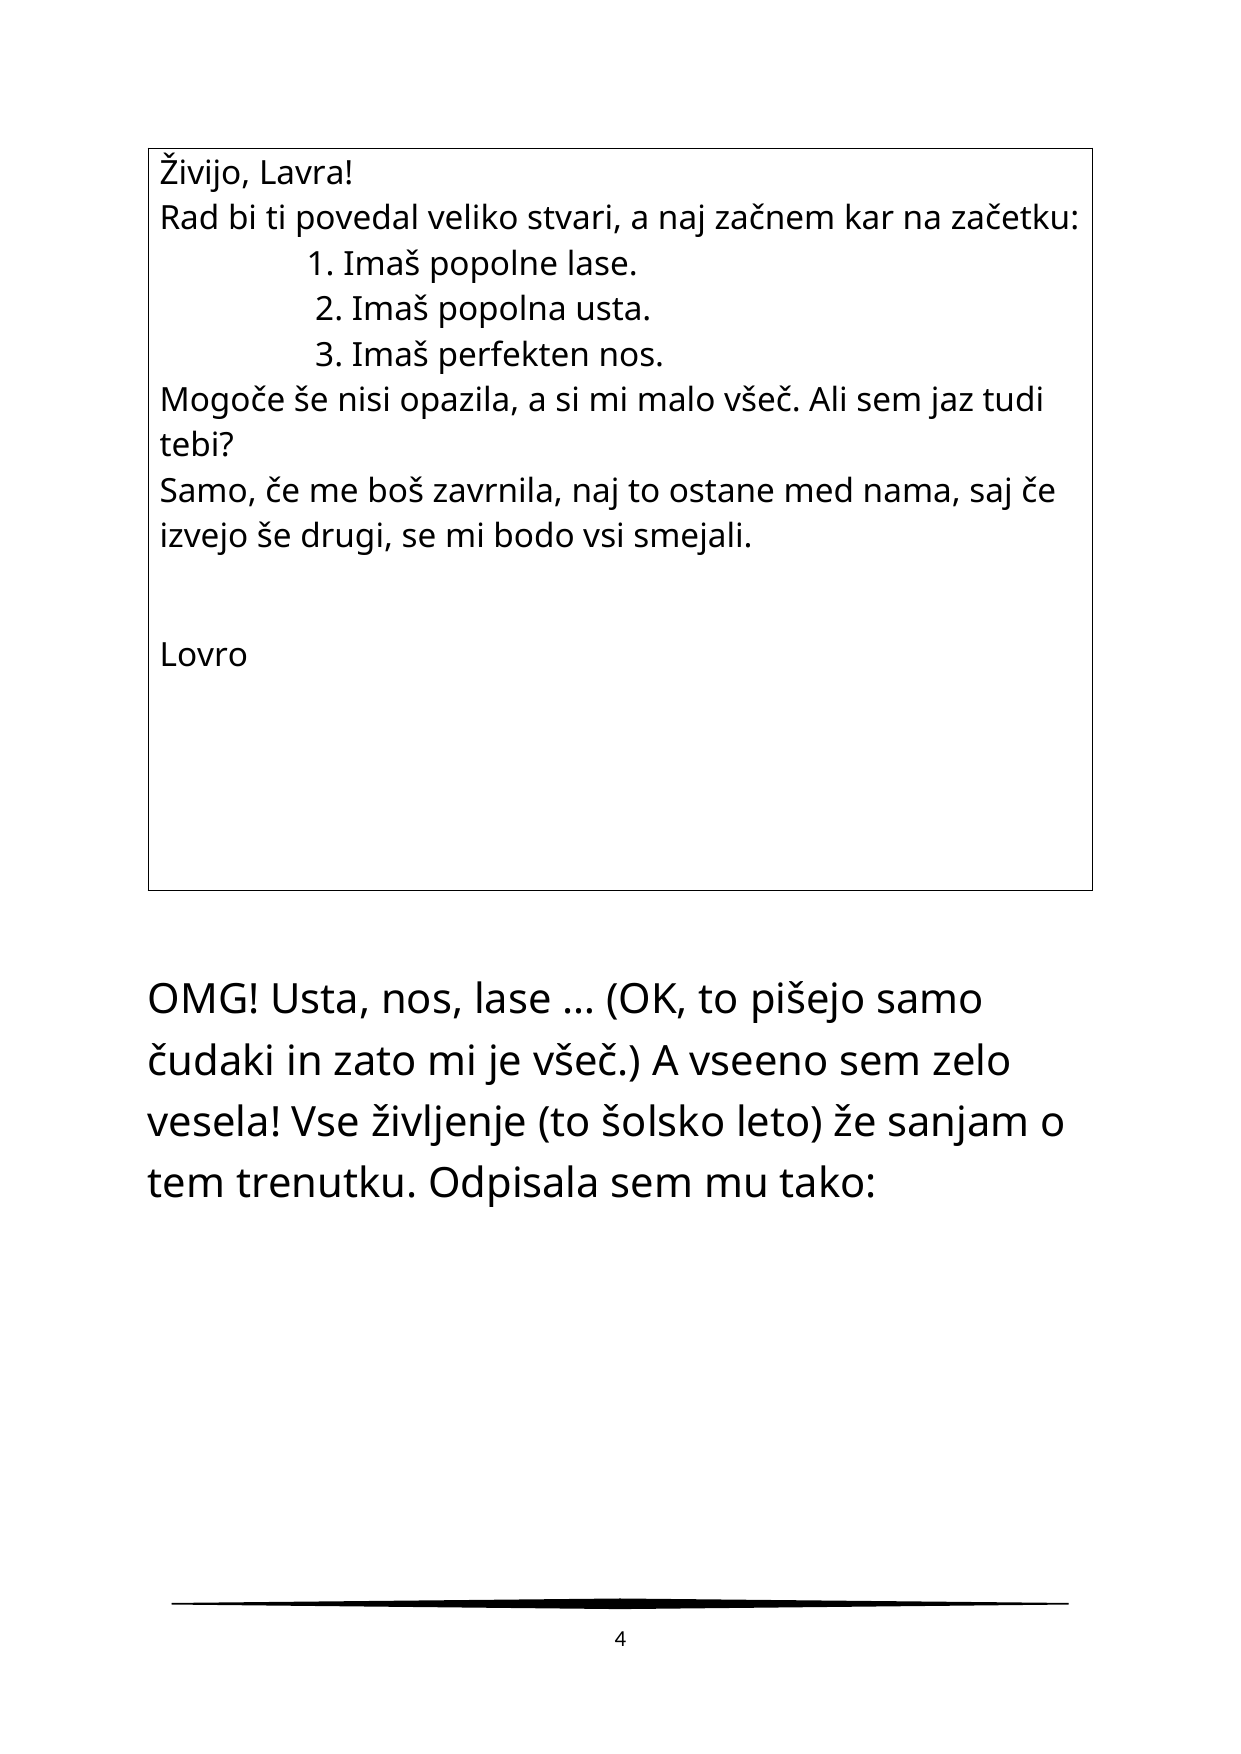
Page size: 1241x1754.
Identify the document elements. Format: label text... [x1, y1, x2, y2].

table_header Živijo, Lavra! Rad bi ti povedal veliko stvari, a naj začnem kar na začetku: 1. Imaš popolne lase. 2. Imaš popolna usta. 3. Imaš perfekten nos. Mogoče še nisi opazila, a si mi malo všeč. Ali sem jaz tudi tebi? Samo, če me boš zavrnila, naj to ostane med nama, saj če izvejo še drugi, se mi bodo vsi smejali. Lovro [149, 149, 1092, 890]
text OMG! Usta, nos, lase … (OK, to pišejo samo čudaki in zato mi je všeč.) A vseeno sem zelo vesela! Vse življenje (to šolsko leto) že sanjam o tem trenutku. Odpisala sem mu tako: [148, 969, 1093, 1210]
